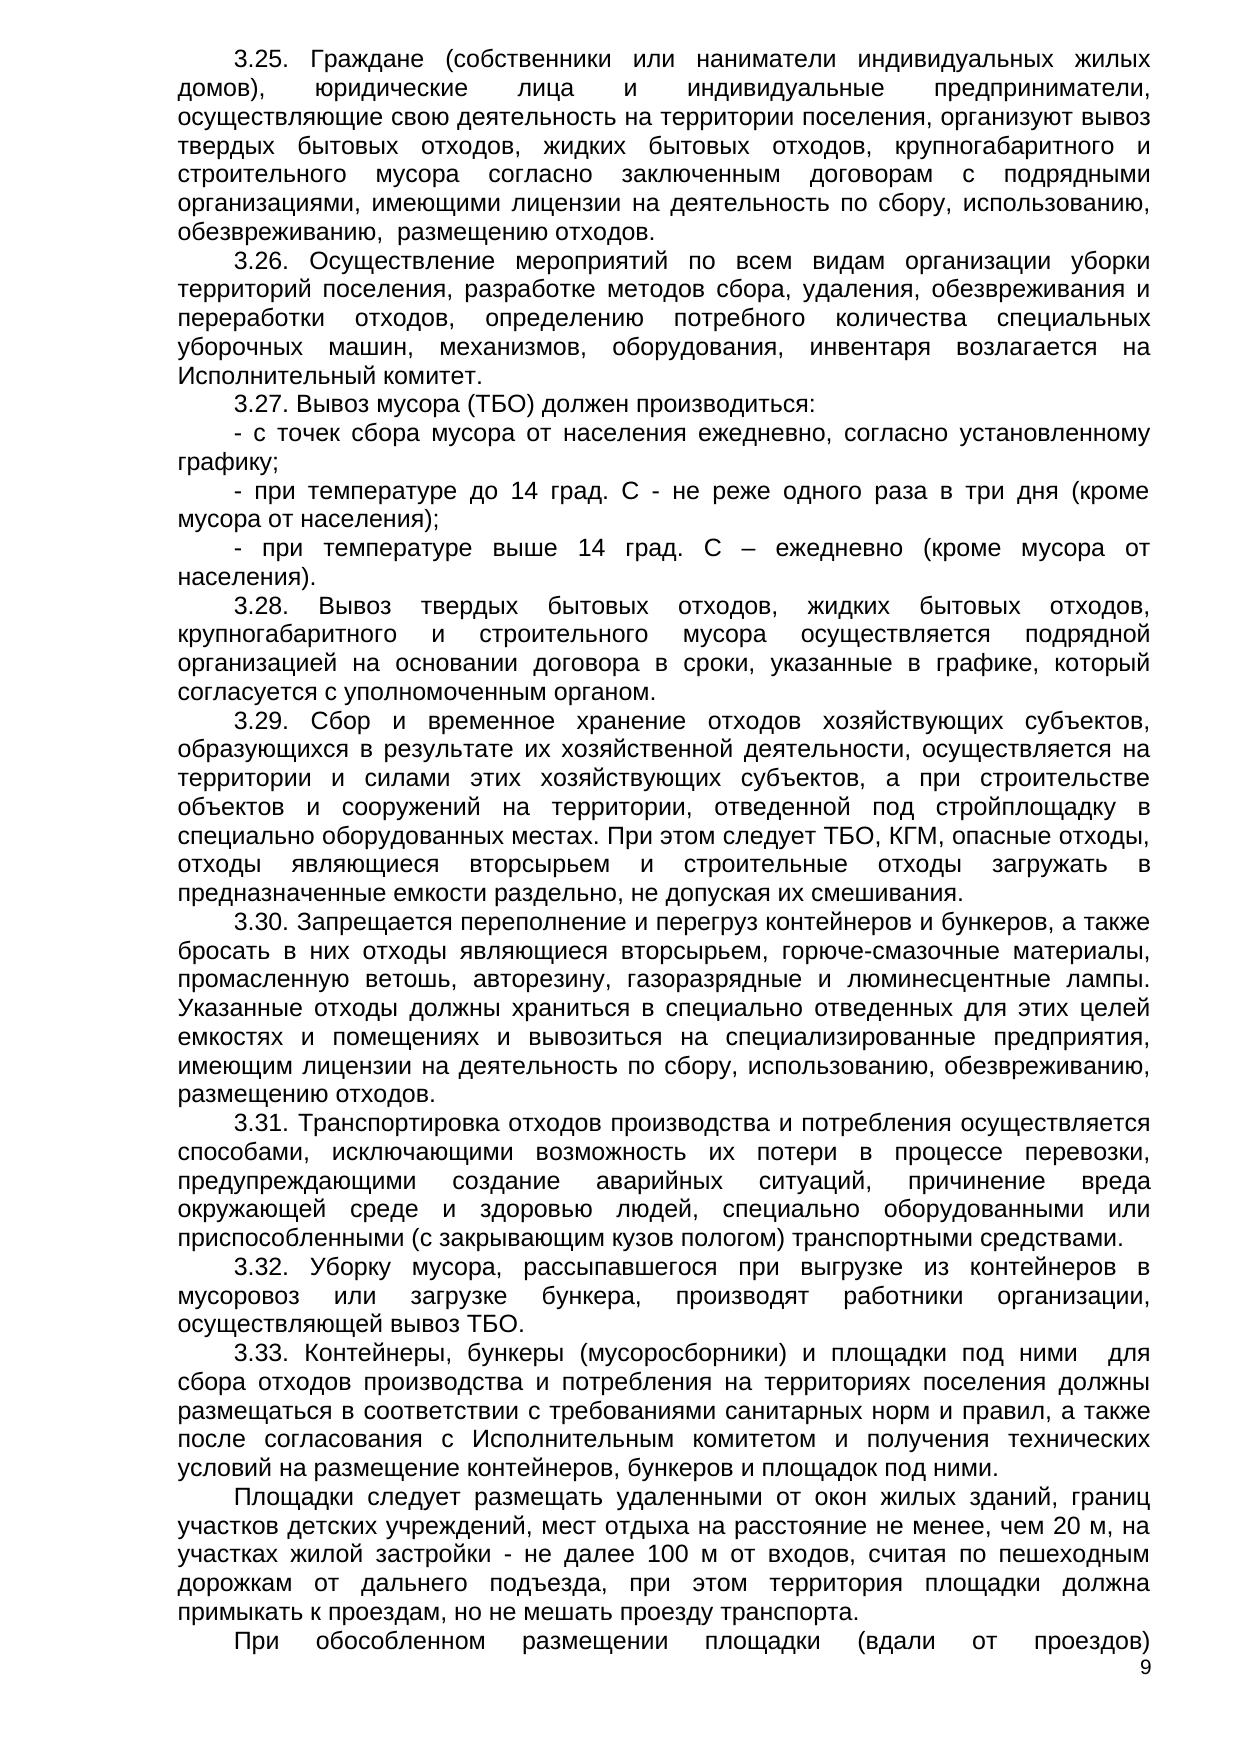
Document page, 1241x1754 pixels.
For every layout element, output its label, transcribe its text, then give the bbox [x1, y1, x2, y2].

list 3.32. Уборку мусора, рассыпавшегося при выгрузке из контейнеров в мусоровоз или загрузке бункера, производят работники организации, осуществляющей вывоз ТБО. [177, 1252, 1152, 1338]
text Площадки следует размещать удаленными от окон жилых зданий, границ участков детских учреждений, мест отдыха на расстояние не менее, чем 20 м, на участках жилой застройки - не далее 100 м от входов, считая по пешеходным дорожкам от дальнего подъезда, при этом территория площадки должна примыкать к проездам, но не мешать проезду транспорта. [177, 1482, 1152, 1626]
text 3.27. Вывоз мусора (ТБО) должен производиться: [177, 389, 1152, 418]
text 3.28. Вывоз твердых бытовых отходов, жидких бытовых отходов, крупногабаритного и строительного мусора осуществляется подрядной организацией на основании договора в сроки, указанные в графике, который согласуется с уполномоченным органом. [177, 591, 1152, 706]
text 3.26. Осуществление мероприятий по всем видам организации уборки территорий поселения, разработке методов сбора, удаления, обезвреживания и переработки отходов, определению потребного количества специальных уборочных машин, механизмов, оборудования, инвентаря возлагается на Исполнительный комитет. [177, 246, 1152, 389]
text 3.25. Граждане (собственники или наниматели индивидуальных жилых домов), юридические лица и индивидуальные предприниматели, осуществляющие свою деятельность на территории поселения, организуют вывоз твердых бытовых отходов, жидких бытовых отходов, крупногабаритного и строительного мусора согласно заключенным договорам с подрядными организациями, имеющими лицензии на деятельность по сбору, использованию, обезвреживанию, размещению отходов. [177, 44, 1152, 246]
text 3.31. Транспортировка отходов производства и потребления осуществляется способами, исключающими возможность их потери в процессе перевозки, предупреждающими создание аварийных ситуаций, причинение вреда окружающей среде и здоровью людей, специально оборудованными или приспособленными (с закрывающим кузов пологом) транспортными средствами. [177, 1108, 1152, 1252]
text 3.33. Контейнеры, бункеры (мусоросборники) и площадки под ними для сбора отходов производства и потребления на территориях поселения должны размещаться в соответствии с требованиями санитарных норм и правил, а также после согласования с Исполнительным комитетом и получения технических условий на размещение контейнеров, бункеров и площадок под ними. [177, 1338, 1152, 1482]
text - с точек сбора мусора от населения ежедневно, согласно установленному графику; [177, 418, 1152, 476]
text 3.29. Сбор и временное хранение отходов хозяйствующих субъектов, образующихся в результате их хозяйственной деятельности, осуществляется на территории и силами этих хозяйствующих субъектов, а при строительстве объектов и сооружений на территории, отведенной под стройплощадку в специально оборудованных местах. При этом следует ТБО, КГМ, опасные отходы, отходы являющиеся вторсырьем и строительные отходы загружать в предназначенные емкости раздельно, не допуская их смешивания. [177, 706, 1152, 907]
text - при температуре выше 14 град. С – ежедневно (кроме мусора от населения). [177, 533, 1152, 591]
text 3.30. Запрещается переполнение и перегруз контейнеров и бункеров, а также бросать в них отходы являющиеся вторсырьем, горюче-смазочные материалы, промасленную ветошь, авторезину, газоразрядные и люминесцентные лампы. Указанные отходы должны храниться в специально отведенных для этих целей емкостях и помещениях и вывозиться на специализированные предприятия, имеющим лицензии на деятельность по сбору, использованию, обезвреживанию, размещению отходов. [177, 907, 1152, 1108]
text - при температуре до 14 град. С - не реже одного раза в три дня (кроме мусора от населения); [177, 476, 1152, 533]
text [177, 1626, 1152, 1654]
